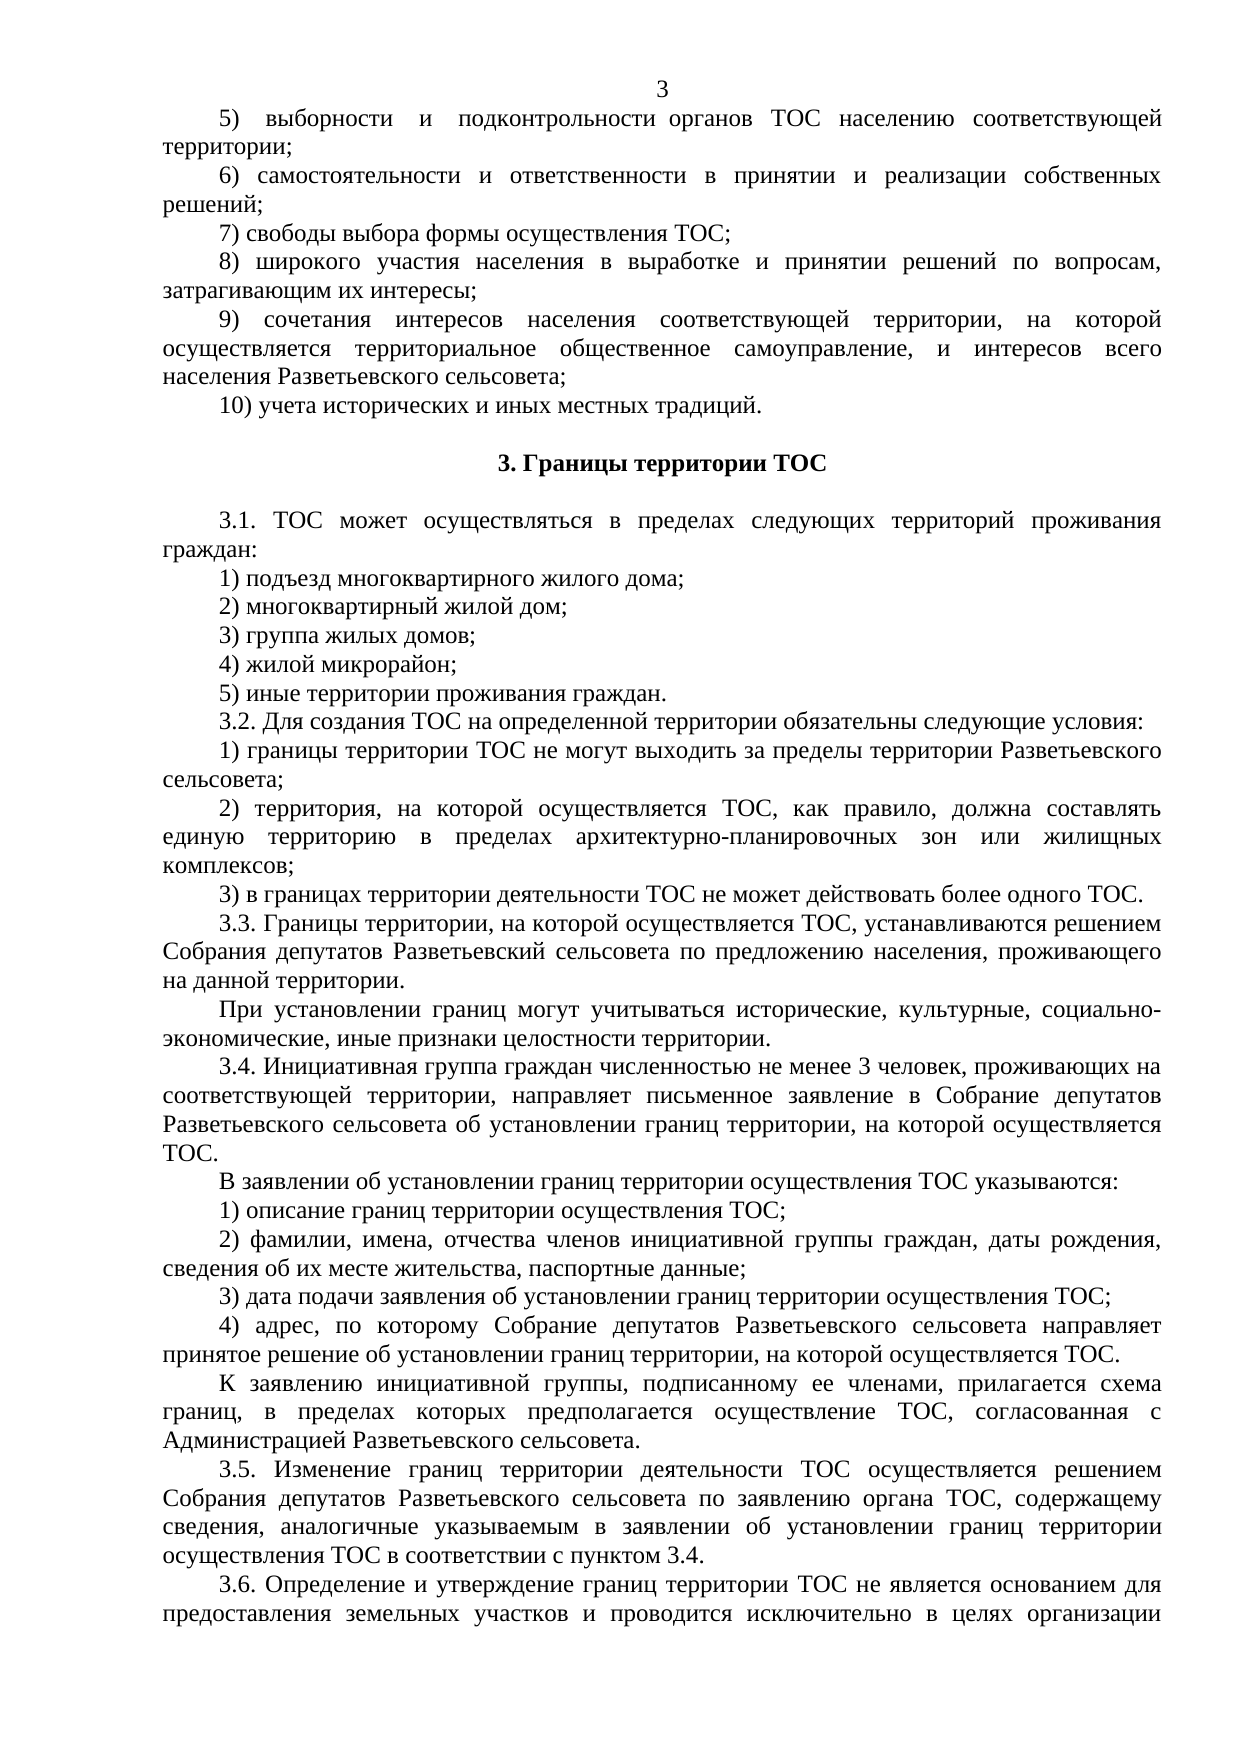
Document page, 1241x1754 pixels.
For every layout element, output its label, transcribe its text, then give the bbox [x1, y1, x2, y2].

text 3.2. Для создания ТОС на определенной территории обязательны следующие условия: [162, 706, 1162, 735]
text 1) подъезд многоквартирного жилого дома; [162, 563, 1162, 591]
text 6) самостоятельности и ответственности в принятии и реализации собственных решений; [162, 160, 1162, 218]
text 3.4. Инициативная группа граждан численностью не менее 3 человек, проживающих на соответствующей территории, направляет письменное заявление в Собрание депутатов Разветьевского сельсовета об установлении границ территории, на которой осуществляется ТОС. [162, 1051, 1162, 1166]
text 2) фамилии, имена, отчества членов инициативной группы граждан, даты рождения, сведения об их месте жительства, паспортные данные; [162, 1224, 1162, 1281]
text При установлении границ могут учитываться исторические, культурные, социально-экономические, иные признаки целостности территории. [162, 994, 1162, 1051]
text 3) группа жилых домов; [162, 620, 1162, 649]
text 3) дата подачи заявления об установлении границ территории осуществления ТОС; [162, 1281, 1162, 1310]
text 3.3. Границы территории, на которой осуществляется ТОС, устанавливаются решением Собрания депутатов Разветьевский сельсовета по предложению населения, проживающего на данной территории. [162, 908, 1162, 994]
text 3. Границы территории ТОС [162, 448, 1162, 476]
text 3.1. ТОС может осуществляться в пределах следующих территорий проживания граждан: [162, 505, 1162, 563]
text 3) в границах территории деятельности ТОС не может действовать более одного ТОС. [162, 879, 1162, 908]
text 3.5. Изменение границ территории деятельности ТОС осуществляется решением Собрания депутатов Разветьевского сельсовета по заявлению органа ТОС, содержащему сведения, аналогичные указываемым в заявлении об установлении границ территории осуществления ТОС в соответствии с пунктом 3.4. [162, 1454, 1162, 1569]
text 4) адрес, по которому Собрание депутатов Разветьевского сельсовета направляет принятое решение об установлении границ территории, на которой осуществляется ТОС. [162, 1310, 1162, 1368]
text В заявлении об установлении границ территории осуществления ТОС указываются: [162, 1166, 1162, 1195]
text 5) выборности и подконтрольности органов ТОС населению соответствующей территории; [162, 103, 1162, 160]
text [162, 1569, 1162, 1626]
text 1) границы территории ТОС не могут выходить за пределы территории Разветьевского сельсовета; [162, 735, 1162, 793]
text 7) свободы выбора формы осуществления ТОС; [162, 218, 1162, 246]
text 1) описание границ территории осуществления ТОС; [162, 1195, 1162, 1224]
text 2) территория, на которой осуществляется ТОС, как правило, должна составлять единую территорию в пределах архитектурно-планировочных зон или жилищных комплексов; [162, 793, 1162, 879]
text 8) широкого участия населения в выработке и принятии решений по вопросам, затрагивающим их интересы; [162, 246, 1162, 304]
text К заявлению инициативной группы, подписанному ее членами, прилагается схема границ, в пределах которых предполагается осуществление ТОС, согласованная с Администрацией Разветьевского сельсовета. [162, 1368, 1162, 1454]
text 10) учета исторических и иных местных традиций. [162, 390, 1162, 419]
text 4) жилой микрорайон; [162, 649, 1162, 678]
text 2) многоквартирный жилой дом; [162, 591, 1162, 620]
text 5) иные территории проживания граждан. [162, 678, 1162, 706]
text 9) сочетания интересов населения соответствующей территории, на которой осуществляется территориальное общественное самоуправление, и интересов всего населения Разветьевского сельсовета; [162, 304, 1162, 390]
